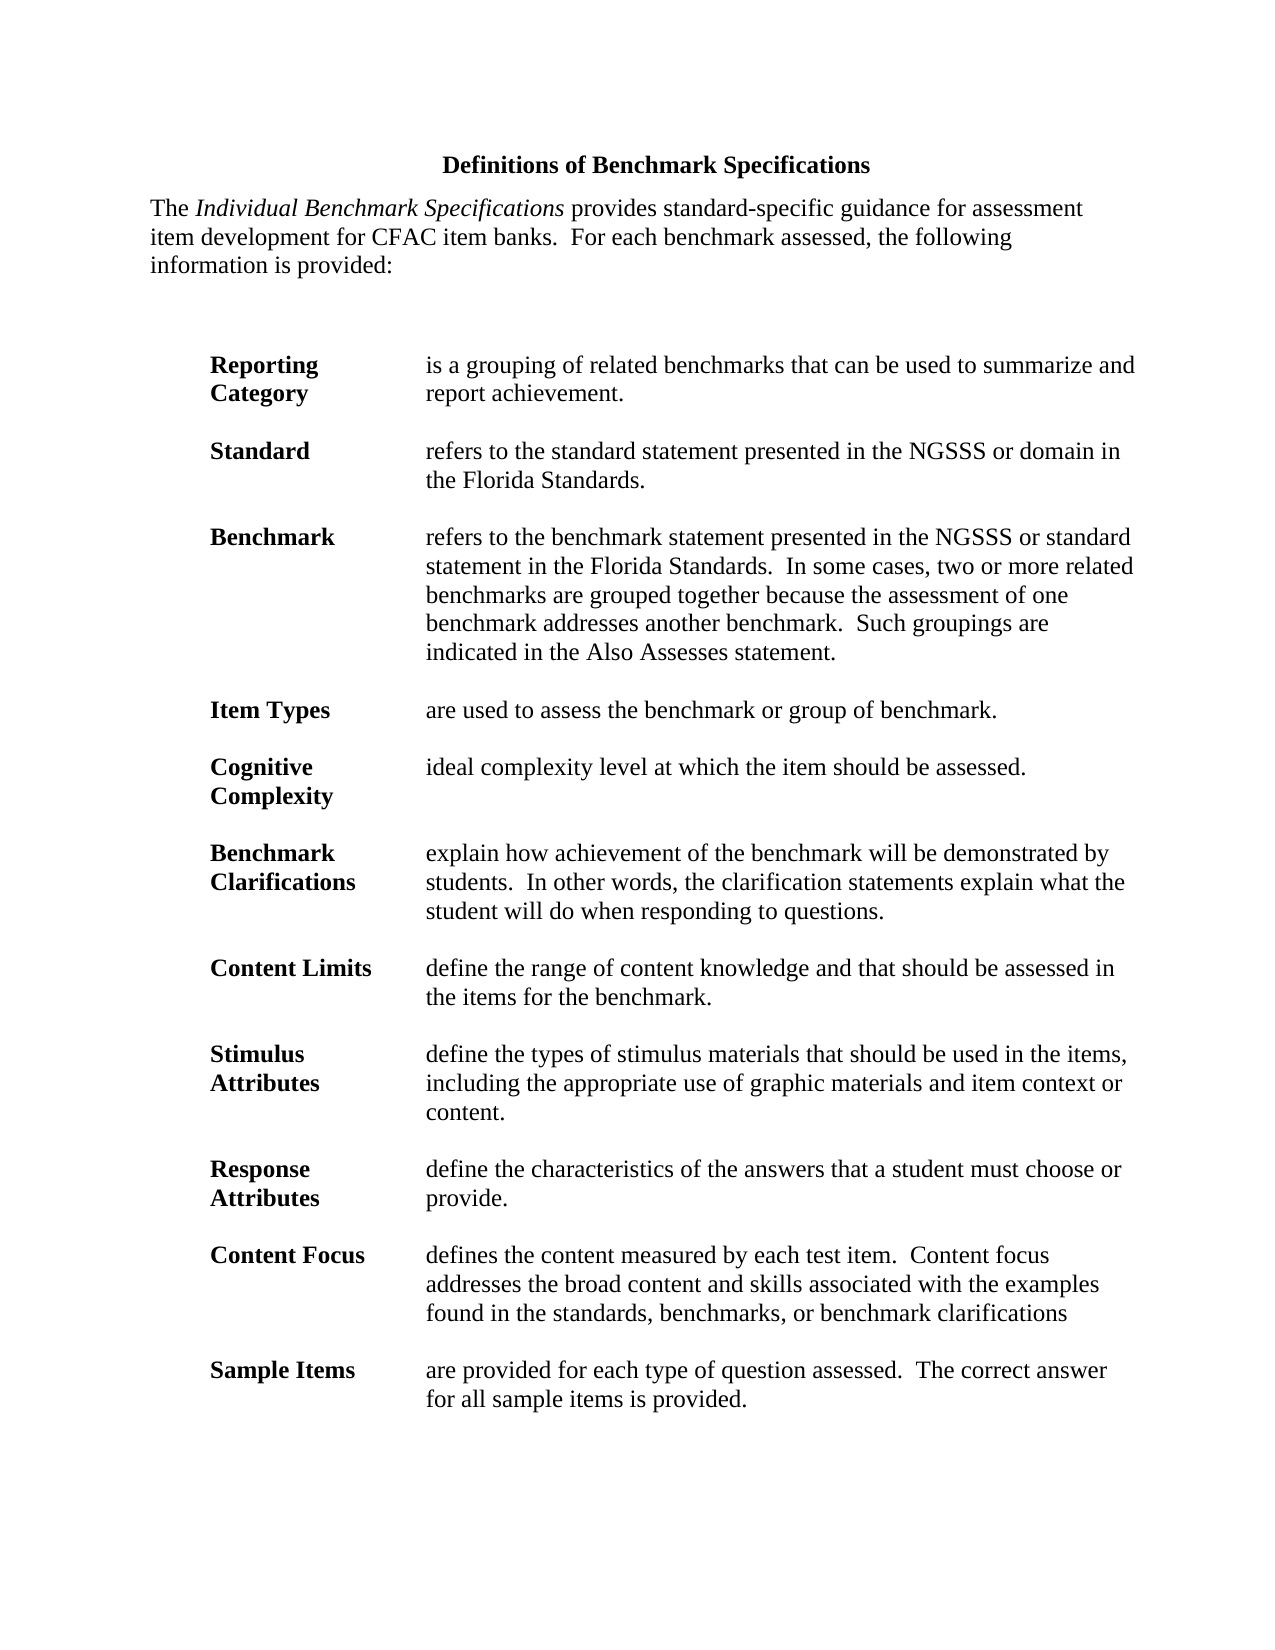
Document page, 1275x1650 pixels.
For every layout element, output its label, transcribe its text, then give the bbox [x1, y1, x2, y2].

table_cell Content Limits [199, 954, 414, 1039]
table_cell explain how achievement of the benchmark will be demonstrated by students. In other words, the clarification statements explain what the student will do when responding to questions. [414, 839, 1151, 953]
table_header is a grouping of related benchmarks that can be used to summarize and report achievement. [414, 350, 1151, 436]
table_cell define the types of stimulus materials that should be used in the items, including the appropriate use of graphic materials and item context or content. [414, 1039, 1151, 1154]
table_cell Item Types Cognitive Complexity [199, 695, 414, 838]
table_header Reporting Category [199, 350, 414, 436]
table_cell Stimulus Attributes [199, 1039, 414, 1154]
table_cell Response Attributes Content Focus [199, 1154, 414, 1327]
table_cell Benchmark [199, 522, 414, 695]
table_cell Benchmark Clarifications [199, 839, 414, 953]
table_cell define the characteristics of the answers that a student must choose or provide. defines the content measured by each test item. Content focus addresses the broad content and skills associated with the examples found in the standards, benchmarks, or benchmark clarifications [414, 1154, 1151, 1327]
text The Individual Benchmark Specifications provides standard-specific guidance for assessment item development for CFAC item banks. For each benchmark assessed, the following information is provided: [150, 193, 1125, 279]
table_cell define the range of content knowledge and that should be assessed in the items for the benchmark. [414, 954, 1151, 1039]
table_cell Sample Items [199, 1327, 414, 1413]
table_cell are used to assess the benchmark or group of benchmark. ideal complexity level at which the item should be assessed. [414, 695, 1151, 838]
table_cell refers to the benchmark statement presented in the NGSSS or standard statement in the Florida Standards. In some cases, two or more related benchmarks are grouped together because the assessment of one benchmark addresses another benchmark. Such groupings are indicated in the Also Assesses statement. [414, 522, 1151, 695]
table_cell refers to the standard statement presented in the NGSSS or domain in the Florida Standards. [414, 436, 1151, 522]
table_cell Standard [199, 436, 414, 522]
table_cell are provided for each type of question assessed. The correct answer for all sample items is provided. [414, 1327, 1151, 1413]
text Definitions of Benchmark Specifications [187, 150, 1125, 179]
